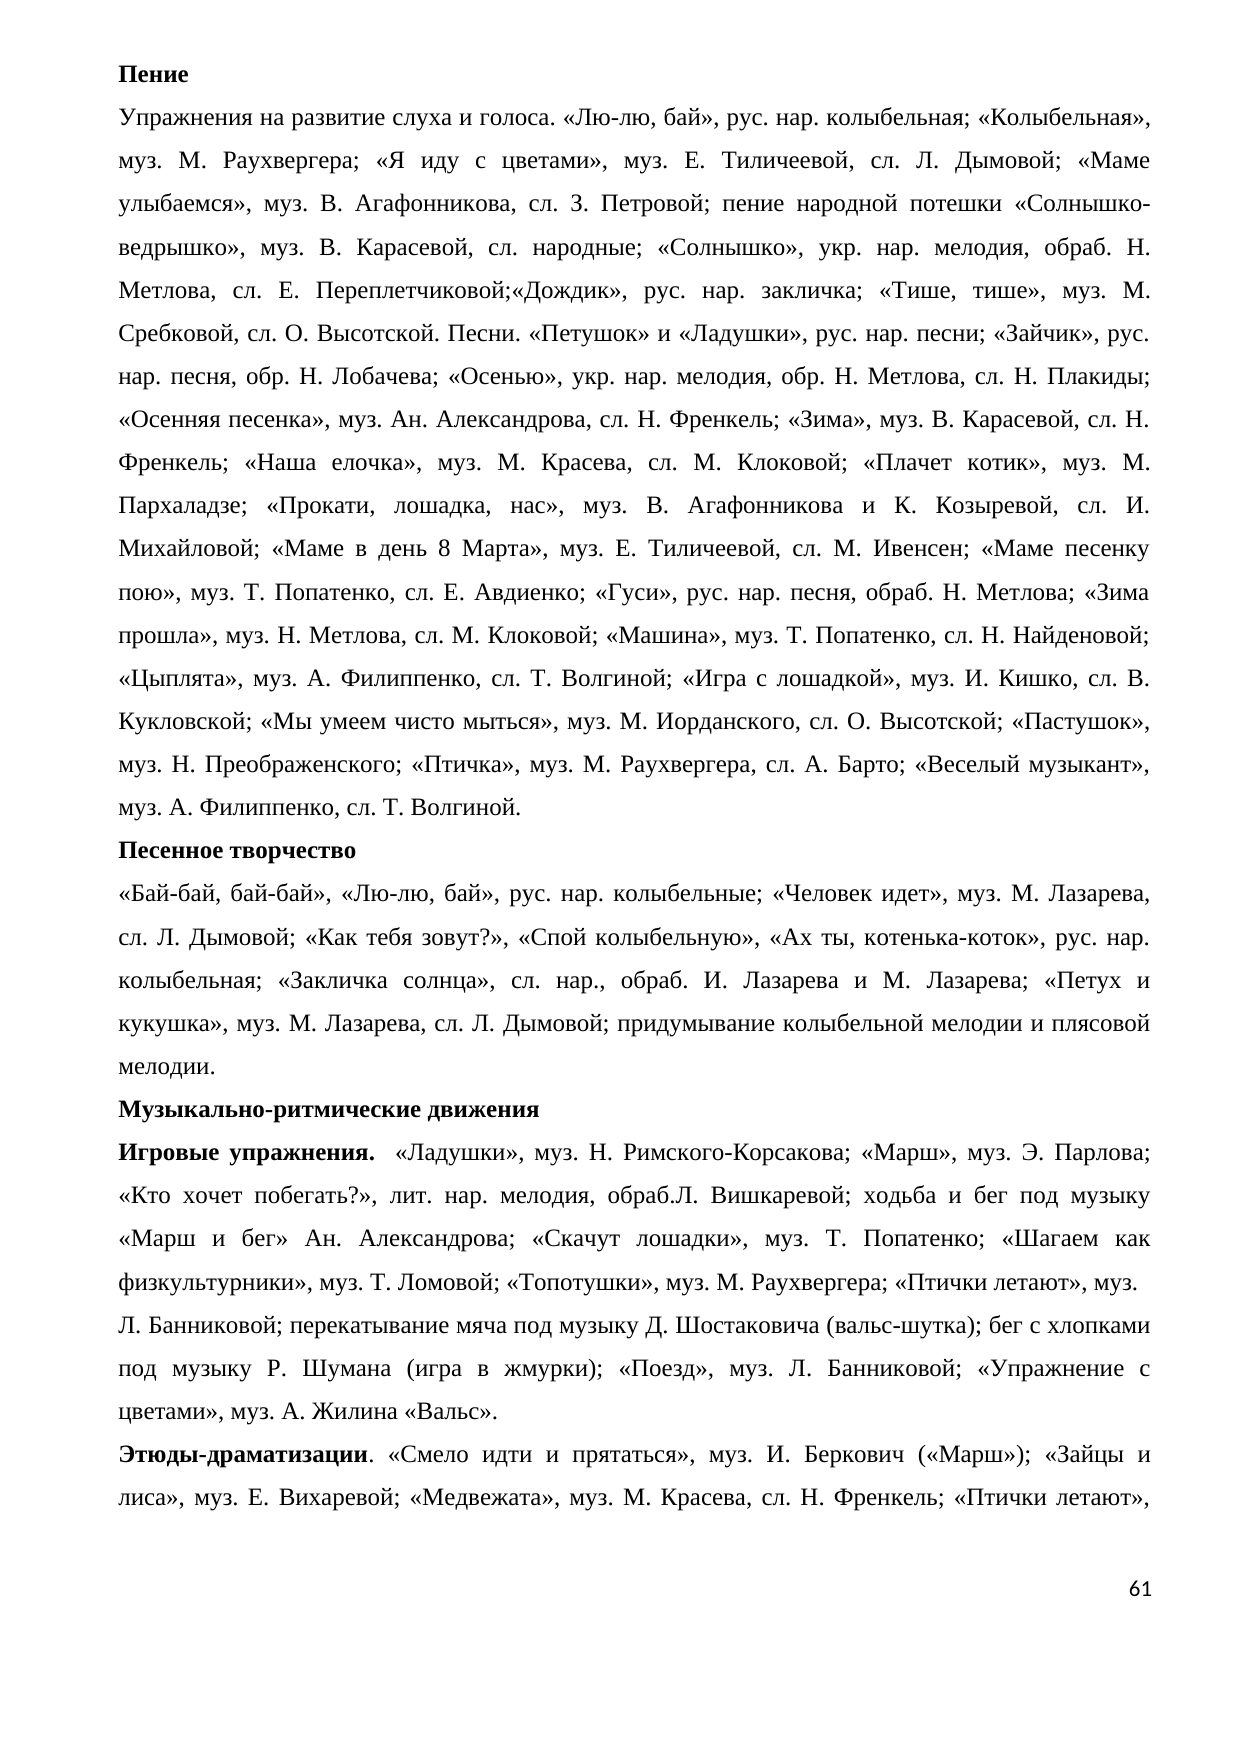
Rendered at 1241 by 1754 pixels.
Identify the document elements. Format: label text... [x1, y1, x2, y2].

text Игровые упражнения. «Ладушки», муз. Н. Римского-Корсакова; «Марш», муз. Э. Парлова; «Кто хочет побегать?», лит. нар. мелодия, обраб.Л. Вишкаревой; ходьба и бег под музыку «Марш и бег» Ан. Александрова; «Скачут лошадки», муз. Т. Попатенко; «Шагаем как физкультурники», муз. Т. Ломовой; «Топотушки», муз. М. Раухвергера; «Птички летают», муз. [118, 1137, 1152, 1295]
text Пение [118, 59, 1152, 88]
text Л. Банниковой; перекатывание мяча под музыку Д. Шостаковича (вальс-шутка); бег с хлопками под музыку Р. Шумана (игра в жмурки); «Поезд», муз. Л. Банниковой; «Упражнение с цветами», муз. А. Жилина «Вальс». [118, 1310, 1152, 1425]
text «Бай-бай, бай-бай», «Лю-лю, бай», рус. нар. колыбельные; «Человек идет», муз. М. Лазарева, сл. Л. Дымовой; «Как тебя зовут?», «Cпой колыбельную», «Ах ты, котенька-коток», рус. нар. колыбельная; «Закличка солнца», сл. нар., обраб. И. Лазарева и М. Лазарева; «Петух и кукушка», муз. М. Лазарева, сл. Л. Дымовой; придумывание колыбельной мелодии и плясовой мелодии. [118, 878, 1152, 1080]
text Упражнения на развитие слуха и голоса. «Лю-лю, бай», рус. нар. колыбельная; «Колыбельная», муз. М. Раухвергера; «Я иду с цветами», муз. Е. Тиличеевой, сл. Л. Дымовой; «Маме улыбаемся», муз. В. Агафонникова, сл. З. Петровой; пение народной потешки «Солнышко-ведрышко», муз. В. Карасевой, сл. народные; «Солнышко», укр. нар. мелодия, обраб. Н. Метлова, сл. Е. Переплетчиковой;«Дождик», рус. нар. закличка; «Тише, тише», муз. М. Сребковой, сл. О. Высотской. Песни. «Петушок» и «Ладушки», рус. нар. песни; «Зайчик», рус. нар. песня, обр. Н. Лобачева; «Осенью», укр. нар. мелодия, обр. Н. Метлова, сл. Н. Плакиды; «Осенняя песенка», муз. Ан. Александрова, сл. Н. Френкель; «Зима», муз. В. Карасевой, сл. Н. Френкель; «Наша елочка», муз. М. Красева, сл. М. Клоковой; «Плачет котик», муз. М. Пархаладзе; «Прокати, лошадка, нас», муз. В. Агафонникова и К. Козыревой, сл. И. Михайловой; «Маме в день 8 Марта», муз. Е. Тиличеевой, сл. М. Ивенсен; «Маме песенку пою», муз. Т. Попатенко, сл. Е. Авдиенко; «Гуси», рус. нар. песня, обраб. Н. Метлова; «Зима прошла», муз. Н. Метлова, сл. М. Клоковой; «Машина», муз. Т. Попатенко, сл. Н. Найденовой; «Цыплята», муз. А. Филиппенко, сл. Т. Волгиной; «Игра с лошадкой», муз. И. Кишко, сл. В. Кукловской; «Мы умеем чисто мыться», муз. М. Иорданского, сл. О. Высотской; «Пастушок», муз. Н. Преображенского; «Птичка», муз. М. Раухвергера, сл. А. Барто; «Веселый музыкант», муз. А. Филиппенко, сл. Т. Волгиной. [118, 102, 1152, 821]
text Песенное творчество [118, 835, 1152, 864]
text Музыкально-ритмические движения [118, 1094, 1152, 1123]
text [118, 1439, 1152, 1511]
